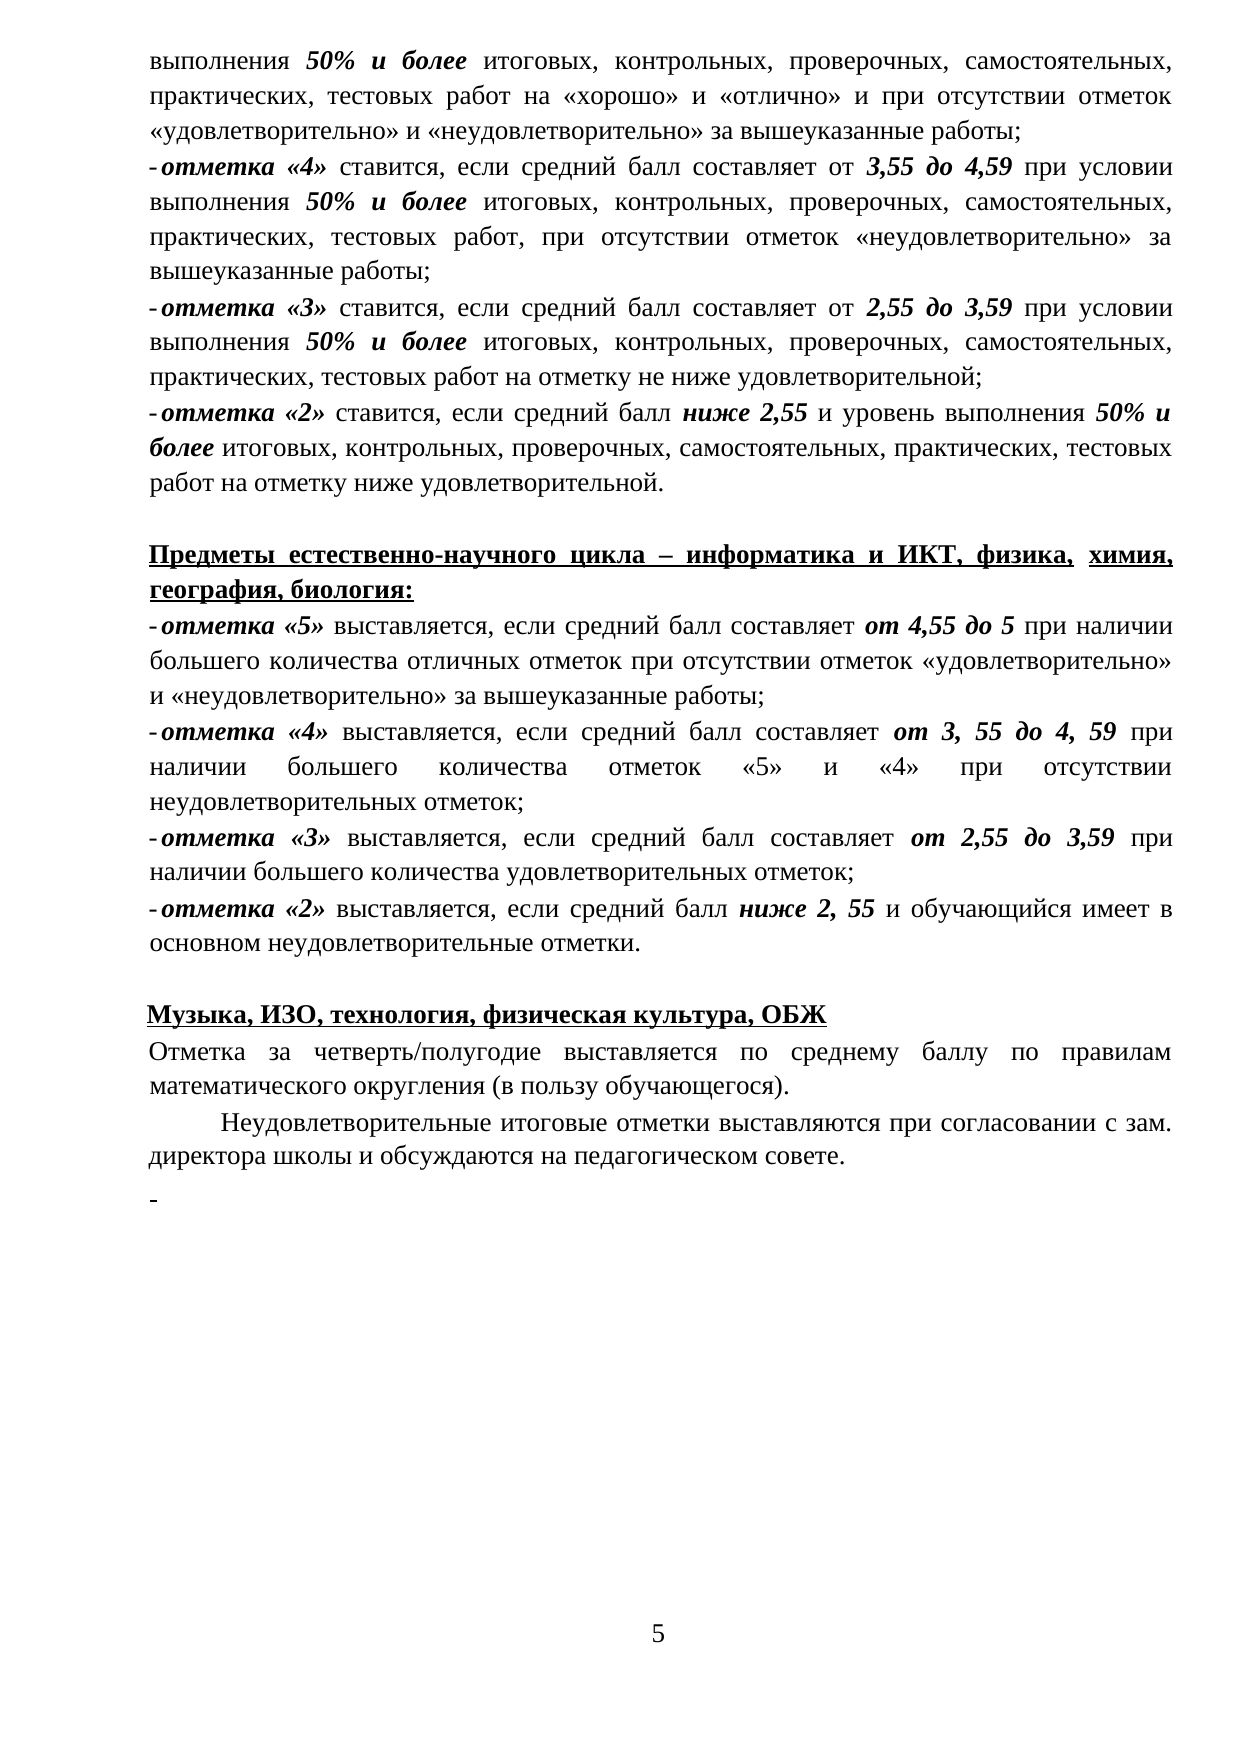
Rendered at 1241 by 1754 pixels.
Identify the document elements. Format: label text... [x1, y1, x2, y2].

list отметка «2» выставляется, если средний балл ниже 2, 55 и обучающийся имеет в основном неудовлетворительные отметки. [148, 892, 1173, 958]
list отметка «5» выставляется, если средний балл составляет от 4,55 до 5 при наличии большего количества отличных отметок при отсутствии отметок «удовлетворительно» и «неудовлетворительно» за вышеуказанные работы; [148, 609, 1173, 710]
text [148, 44, 1173, 145]
list отметка «3» ставится, если средний балл составляет от 2,55 до 3,59 при условии выполнения 50% и более итоговых, контрольных, проверочных, самостоятельных, практических, тестовых работ на отметку не ниже удовлетворительной; [148, 291, 1173, 391]
list отметка «3» выставляется, если средний балл составляет от 2,55 до 3,59 при наличии большего количества удовлетворительных отметок; [148, 821, 1173, 887]
list отметка «4» ставится, если средний балл составляет от 3,55 до 4,59 при условии выполнения 50% и более итоговых, контрольных, проверочных, самостоятельных, практических, тестовых работ, при отсутствии отметок «неудовлетворительно» за вышеуказанные работы; [148, 150, 1173, 286]
list отметка «2» ставится, если средний балл ниже 2,55 и уровень выполнения 50% и более итоговых, контрольных, проверочных, самостоятельных, практических, тестовых работ на отметку ниже удовлетворительной. [148, 396, 1173, 497]
text Предметы естественно-научного цикла – информатика и ИКТ, физика, химия, география, биология: [148, 538, 1173, 604]
text Неудовлетворительные итоговые отметки выставляются при согласовании с зам. директора школы и обсуждаются на педагогическом совете. [148, 1106, 1173, 1170]
list отметка «4» выставляется, если средний балл составляет от 3, 55 до 4, 59 при наличии большего количества отметок «5» и «4» при отсутствии неудовлетворительных отметок; [148, 715, 1173, 816]
text Музыка, ИЗО, технология, физическая культура, ОБЖ [146, 999, 1173, 1030]
text Отметка за четверть/полугодие выставляется по среднему баллу по правилам математического округления (в пользу обучающегося). [148, 1035, 1173, 1101]
